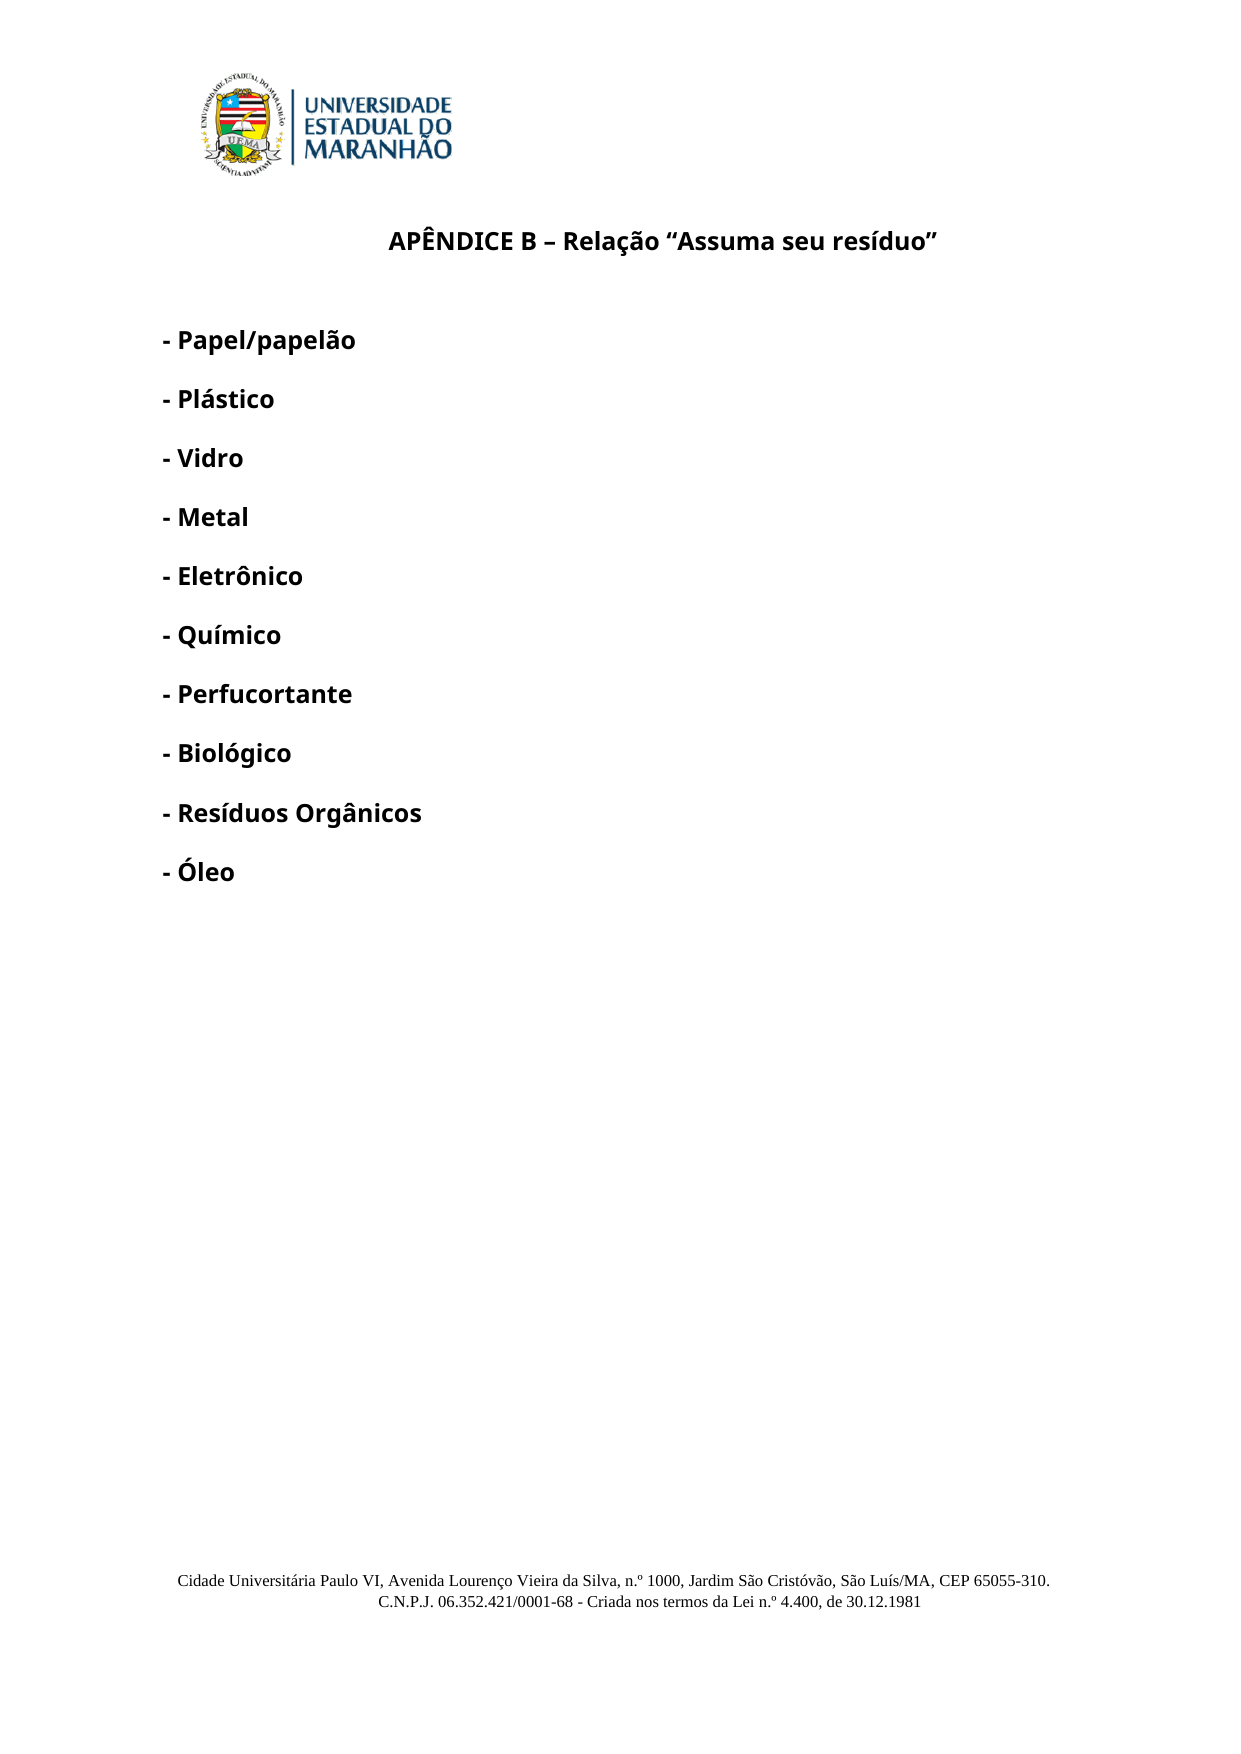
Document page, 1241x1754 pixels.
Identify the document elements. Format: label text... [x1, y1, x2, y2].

text - Vidro [162, 441, 1148, 475]
text - Eletrônico [162, 559, 1148, 593]
text - Plástico [162, 382, 1148, 416]
text - Químico [162, 618, 1148, 652]
text - Biológico [162, 736, 1148, 770]
text - Resíduos Orgânicos [162, 795, 1148, 829]
text - Metal [162, 500, 1148, 534]
text - Óleo [162, 854, 1148, 888]
list APÊNDICE B – Relação “Assuma seu resíduo” [177, 223, 1148, 257]
text - Perfucortante [162, 677, 1148, 711]
text - Papel/papelão [162, 323, 1148, 357]
picture [193, 68, 463, 182]
